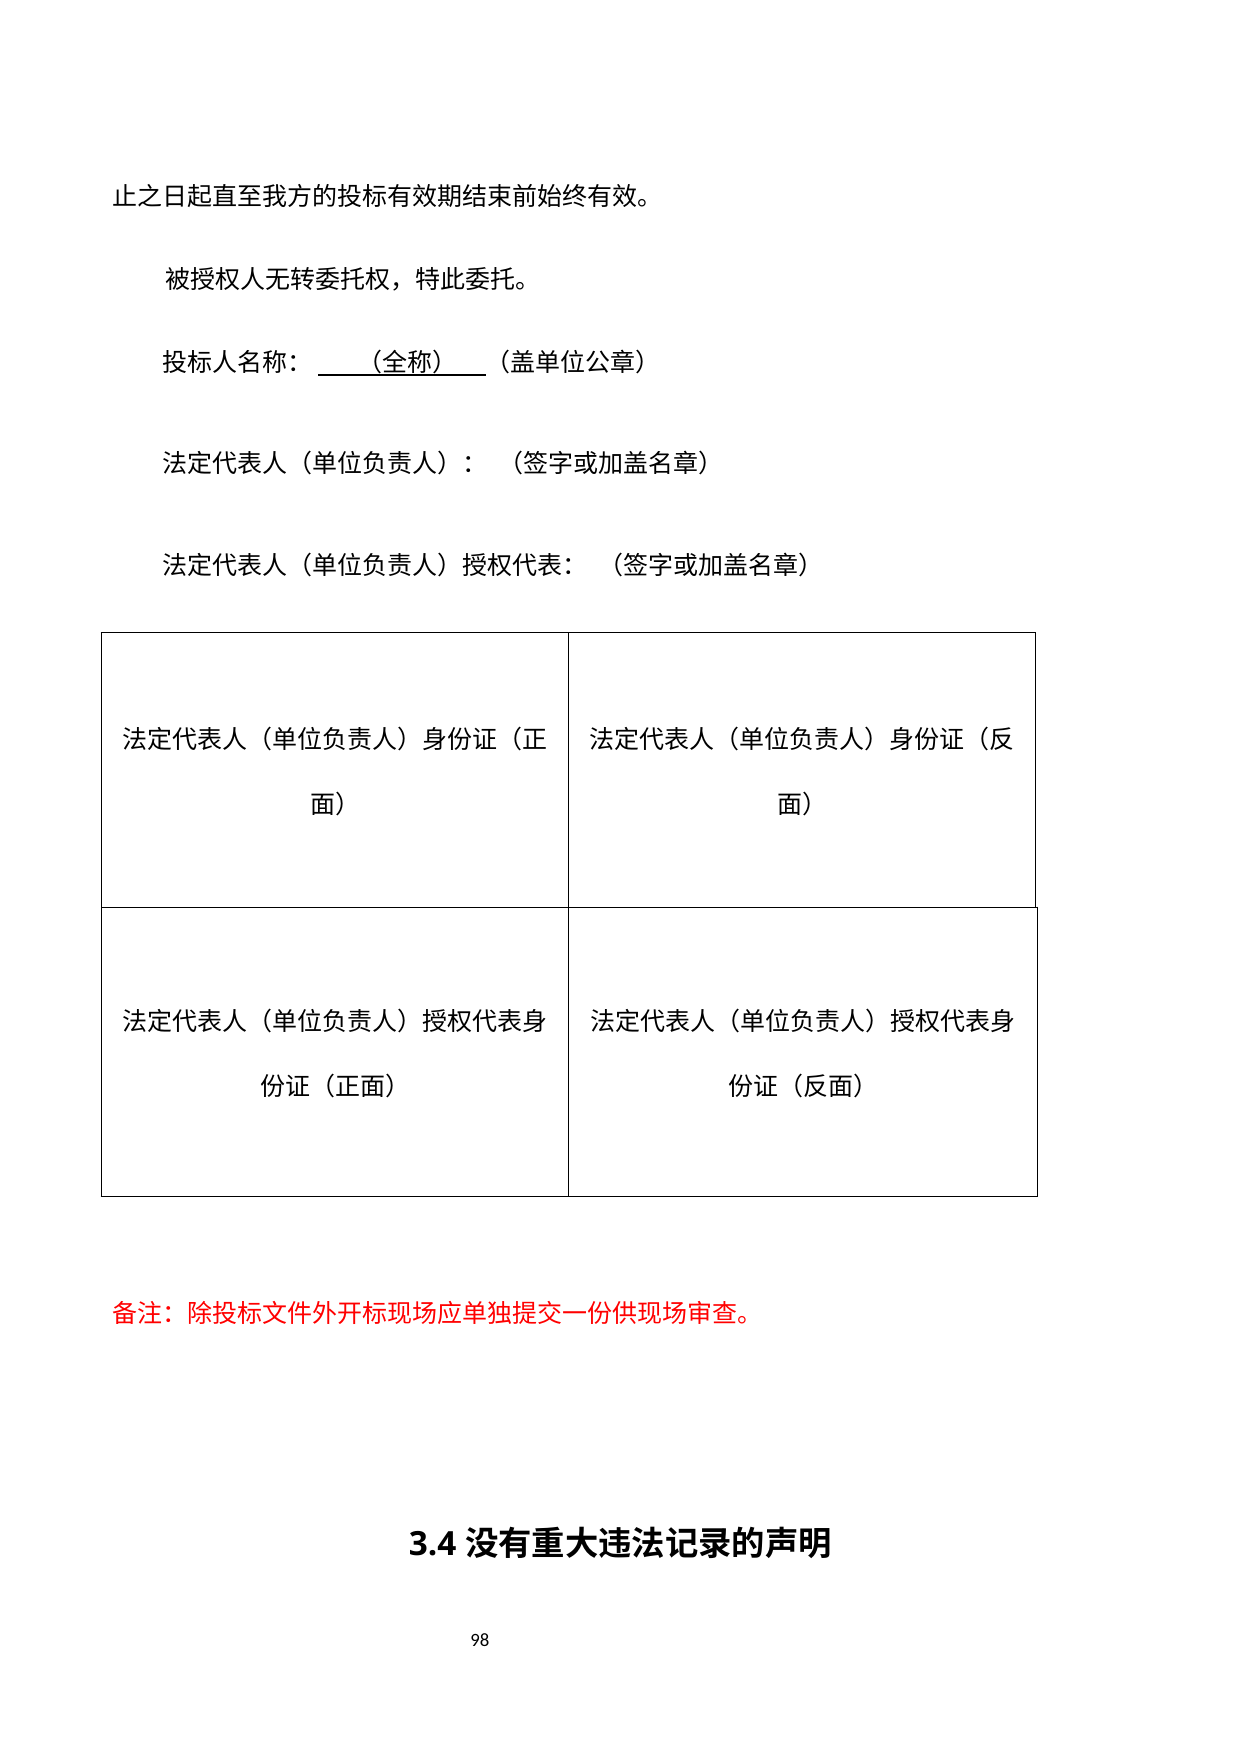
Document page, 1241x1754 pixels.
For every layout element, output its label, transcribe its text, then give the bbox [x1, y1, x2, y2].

text 被授权人无转委托权，特此委托。 [112, 245, 1128, 310]
table_header 法定代表人（单位负责人）身份证（反面） [569, 633, 1035, 907]
text 法定代表人（单位负责人）授权代表： （签字或加盖名章） [112, 531, 1128, 596]
text 3.4 没有重大违法记录的声明 [112, 1508, 1128, 1573]
table_cell 法定代表人（单位负责人）授权代表身份证（反面） [569, 908, 1037, 1196]
table_cell 法定代表人（单位负责人）授权代表身份证（正面） [102, 908, 568, 1196]
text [112, 162, 1128, 227]
text 法定代表人（单位负责人）： （签字或加盖名章） [112, 429, 1128, 494]
text 备注：除投标文件外开标现场应单独提交一份供现场审查。 [112, 1279, 1128, 1344]
table_header 法定代表人（单位负责人）身份证（正面） [102, 633, 568, 907]
text 投标人名称： （全称） （盖单位公章） [112, 328, 1128, 393]
